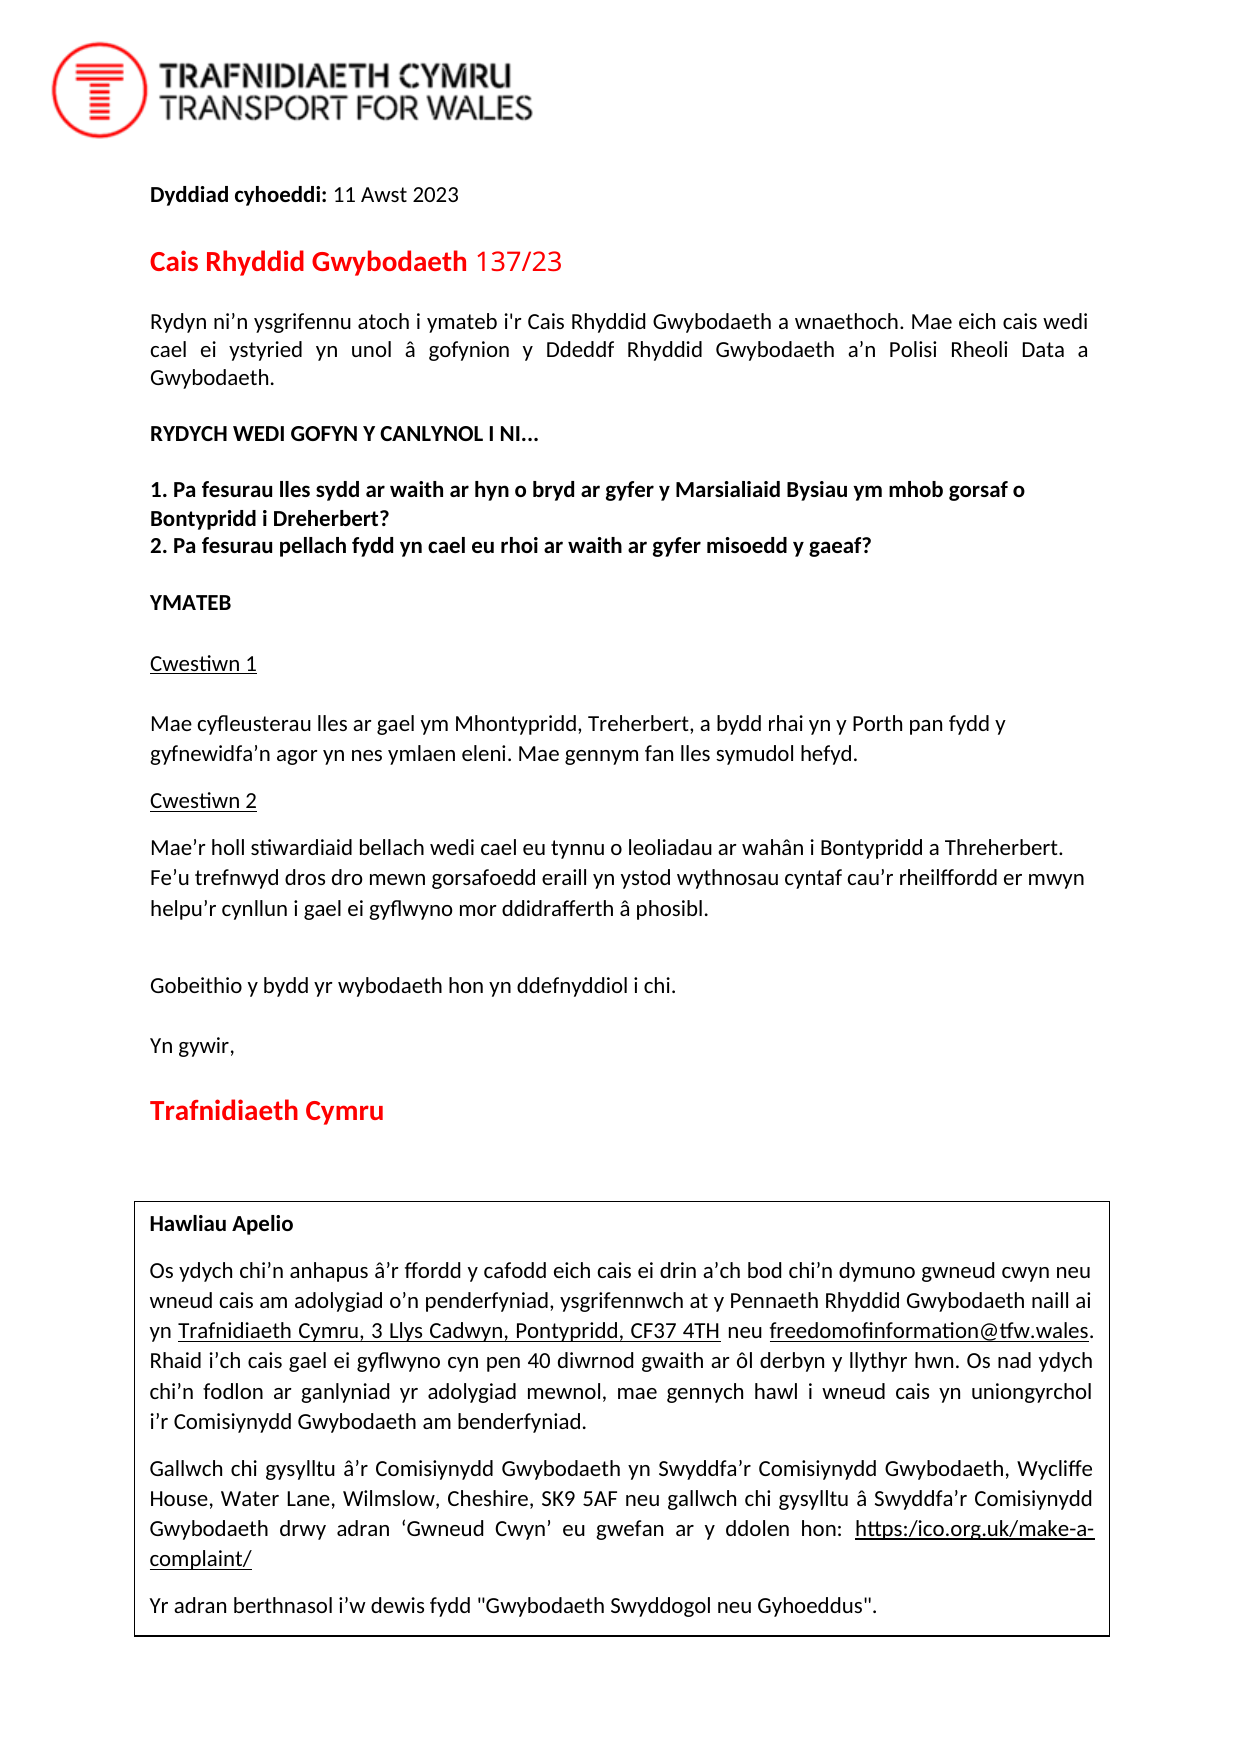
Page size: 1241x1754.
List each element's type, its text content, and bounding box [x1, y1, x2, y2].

text Gobeithio y bydd yr wybodaeth hon yn ddefnyddiol i chi. [150, 971, 1090, 999]
text Dyddiad cyhoeddi: 11 Awst 2023 [150, 181, 1090, 208]
text Yn gywir, [150, 1031, 1090, 1059]
text Rydyn ni’n ysgrifennu atoch i ymateb i'r Cais Rhyddid Gwybodaeth a wnaethoch. Mae eich cais wedi cael ei ystyried yn unol â gofynion y Ddeddf Rhyddid Gwybodaeth a’n Polisi Rheoli Data a Gwybodaeth. [150, 307, 1090, 392]
text RYDYCH WEDI GOFYN Y CANLYNOL I NI... [150, 419, 1090, 448]
text Mae’r holl stiwardiaid bellach wedi cael eu tynnu o leoliadau ar wahân i Bontypridd a Threherbert. Fe’u trefnwyd dros dro mewn gorsafoedd eraill yn ystod wythnosau cyntaf cau’r rheilffordd er mwyn helpu’r cynllun i gael ei gyflwyno mor ddidrafferth â phosibl. [150, 833, 1090, 922]
text Trafnidiaeth Cymru [150, 1092, 1090, 1127]
picture [42, 32, 535, 143]
text Cais Rhyddid Gwybodaeth 137/23 [150, 243, 1090, 279]
text Cwestiwn 2 [150, 786, 1090, 814]
text Mae cyfleusterau lles ar gael ym Mhontypridd, Treherbert, a bydd rhai yn y Porth pan fydd y gyfnewidfa’n agor yn nes ymlaen eleni. Mae gennym fan lles symudol hefyd. [150, 709, 1090, 767]
text YMATEB [150, 588, 1090, 616]
text Cwestiwn 1 [150, 649, 1090, 677]
text 1. Pa fesurau lles sydd ar waith ar hyn o bryd ar gyfer y Marsialiaid Bysiau ym mhob gorsaf o Bontypridd i Dreherbert? 2. Pa fesurau pellach fydd yn cael eu rhoi ar waith ar gyfer misoedd y gaeaf? [150, 476, 1090, 588]
